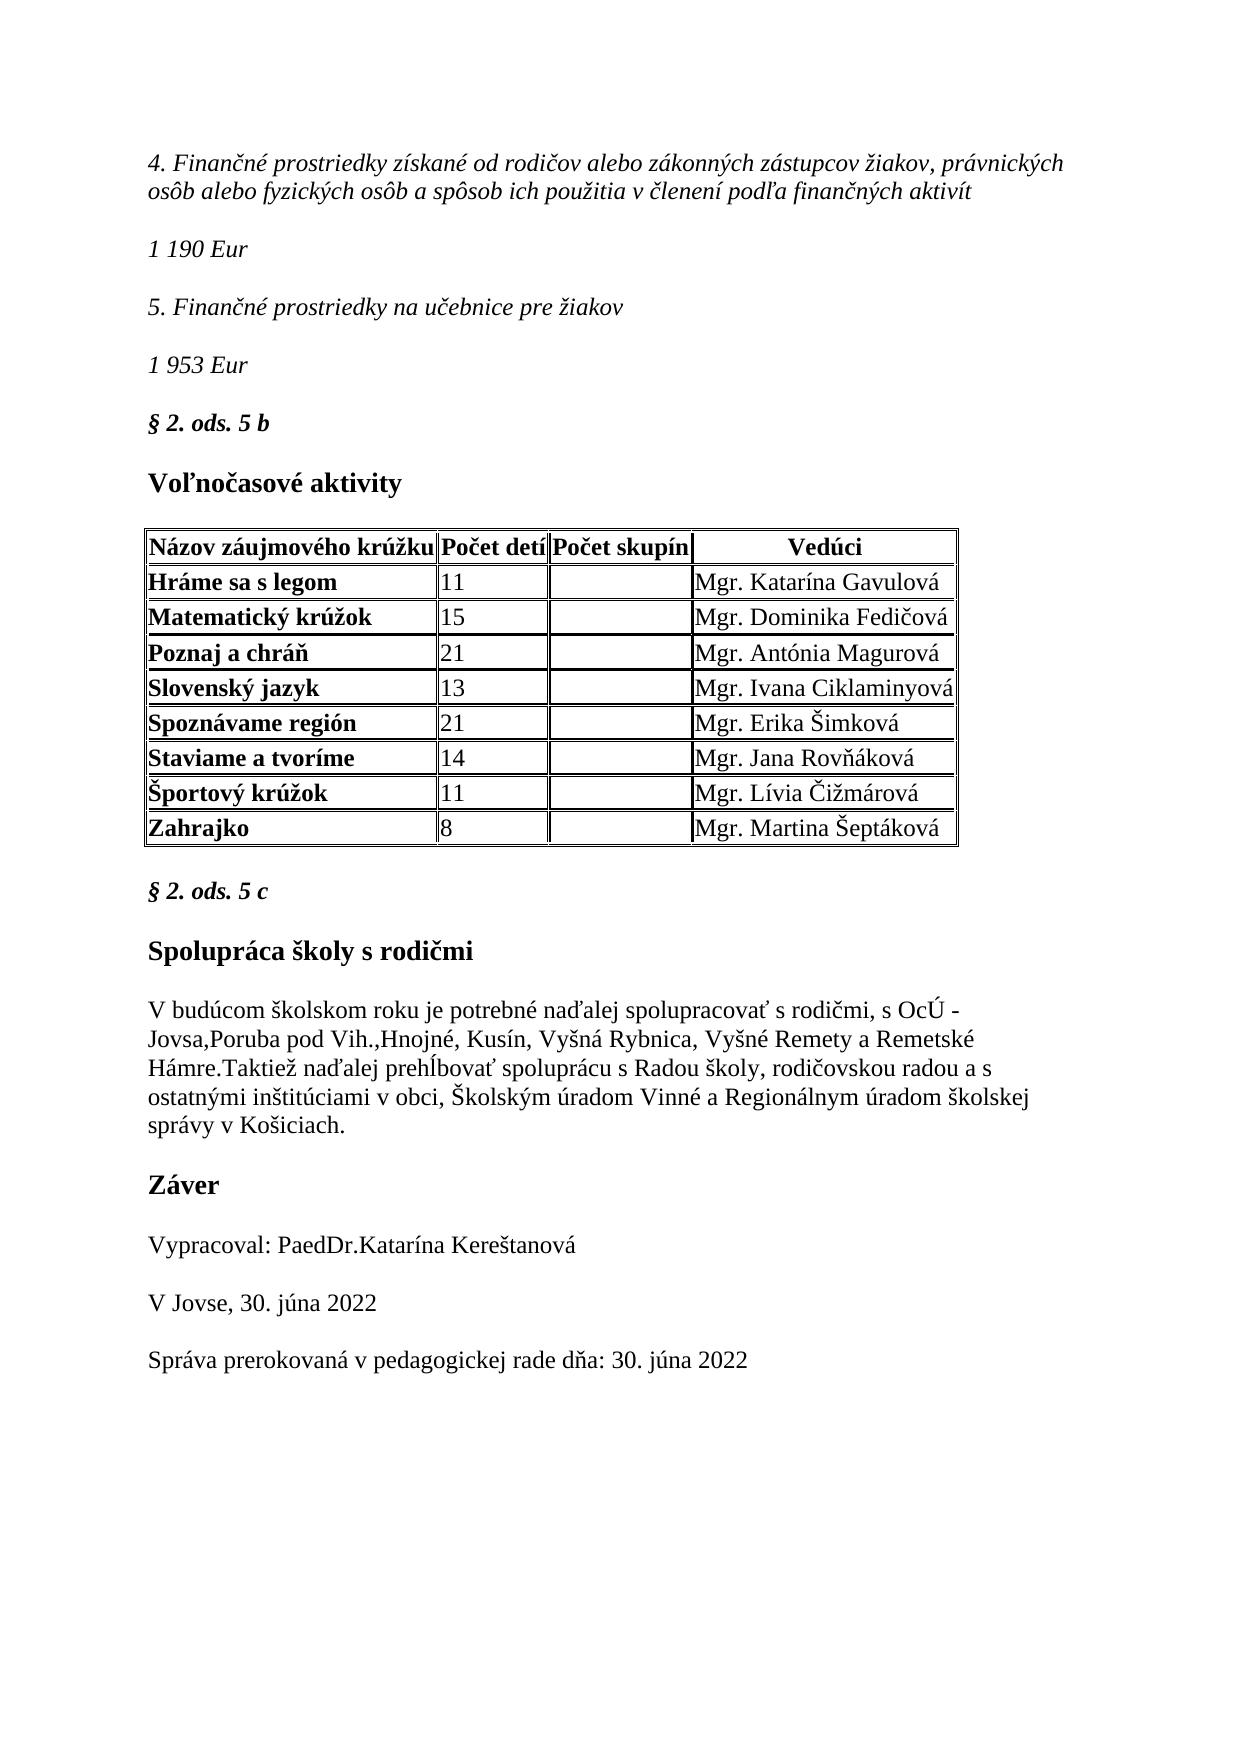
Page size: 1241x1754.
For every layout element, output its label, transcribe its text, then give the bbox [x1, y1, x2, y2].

text § 2. ods. 5 c [148, 876, 1093, 904]
text Správa prerokovaná v pedagogickej rade dňa: 30. júna 2022 [148, 1346, 1093, 1374]
table_cell Mgr. Ivana Ciklaminyová [694, 668, 957, 703]
table_cell Mgr. Antónia Magurová [694, 633, 957, 668]
table_cell [551, 707, 691, 738]
table_cell Slovenský jazyk [145, 668, 436, 703]
text V budúcom školskom roku je potrebné naďalej spolupracovať s rodičmi, s OcÚ - Jovsa,Poruba pod Vih.,Hnojné, Kusín, Vyšná Rybnica, Vyšné Remety a Remetské Hámre.Taktiež naďalej prehĺbovať spoluprácu s Radou školy, rodičovskou radou a s ostatnými inštitúciami v obci, Školským úradom Vinné a Regionálnym úradom školskej správy v Košiciach. [148, 995, 1093, 1139]
table_cell Poznaj a chráň [145, 633, 436, 668]
table_cell [551, 777, 691, 808]
text Záver [148, 1168, 1093, 1201]
text 4. Finančné prostriedky získané od rodičov alebo zákonných zástupcov žiakov, právnických osôb alebo fyzických osôb a spôsob ich použitia v členení podľa finančných aktivít [148, 148, 1093, 205]
table_cell [551, 671, 691, 703]
table_cell Staviame a tvoríme [147, 738, 436, 773]
text 1 190 Eur [148, 234, 1093, 263]
table_cell 14 [439, 742, 547, 773]
text § 2. ods. 5 b [148, 408, 1093, 437]
table_cell Mgr. Jana Rovňáková [694, 738, 956, 773]
text Vypracoval: PaedDr.Katarína Kereštanová [148, 1230, 1093, 1258]
table_cell Mgr. Dominika Fedičová [692, 598, 957, 633]
table_cell 11 [439, 566, 547, 598]
text V Jovse, 30. júna 2022 [148, 1288, 1093, 1316]
table_cell 11 [439, 777, 547, 808]
table_cell Matematický krúžok [145, 598, 438, 633]
table_cell Mgr. Katarína Gavulová [692, 563, 957, 598]
table_cell 15 [439, 601, 547, 633]
table_cell Hráme sa s legom [145, 563, 438, 598]
table_cell 21 [439, 636, 547, 668]
table_cell 13 [439, 671, 547, 703]
table_cell Zahrajko [147, 808, 438, 843]
table_cell Spoznávame región [147, 703, 436, 738]
table_cell Mgr. Martina Šeptáková [692, 808, 956, 843]
text Voľnočasové aktivity [148, 466, 1093, 498]
table_cell [549, 812, 692, 843]
table_cell Športový krúžok [147, 773, 436, 808]
table_cell [551, 566, 691, 598]
table_cell Mgr. Erika Šimková [694, 703, 956, 738]
text 5. Finančné prostriedky na učebnice pre žiakov [148, 292, 1093, 321]
table_cell Mgr. Lívia Čižmárová [694, 773, 956, 808]
table_cell [551, 636, 691, 668]
table_header Vedúci [692, 531, 956, 563]
text Spolupráca školy s rodičmi [148, 934, 1093, 966]
table_cell 8 [438, 808, 549, 843]
table_header Názov záujmového krúžku [147, 531, 438, 563]
table_header Počet skupín [549, 529, 692, 563]
text 1 953 Eur [148, 350, 1093, 379]
table_cell [551, 742, 691, 773]
table_cell 21 [439, 707, 547, 738]
table_cell [551, 601, 691, 633]
table_header Počet detí [438, 529, 549, 563]
